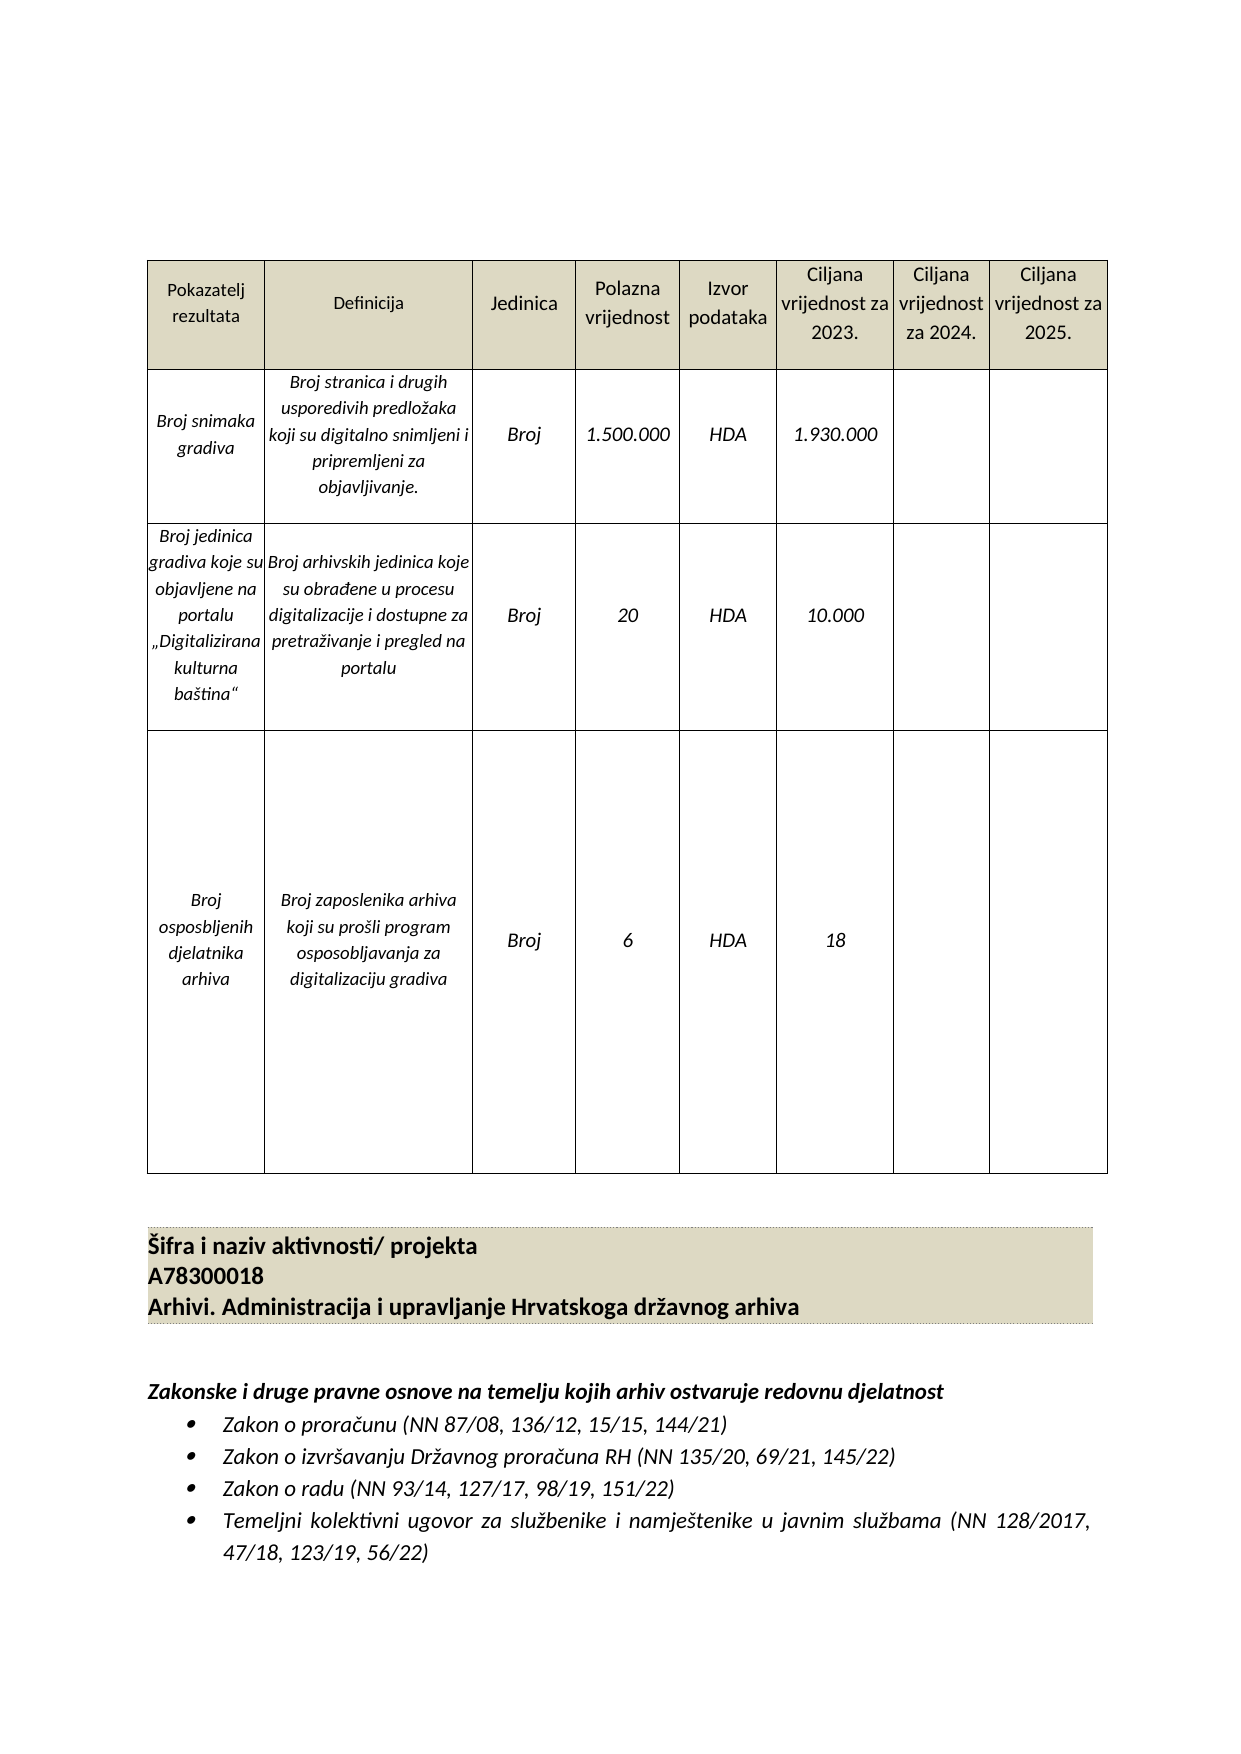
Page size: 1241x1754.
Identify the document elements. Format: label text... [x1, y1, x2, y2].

table_cell 10.000 [777, 524, 893, 730]
table_header Definicija [265, 261, 472, 369]
table_cell Broj [473, 731, 575, 1173]
table_header Ciljana vrijednost za 2024. [894, 261, 989, 369]
table_cell 18 [777, 731, 893, 1173]
table_cell [990, 524, 1107, 730]
table_cell Broj jedinica gradiva koje su objavljene na portalu „Digitalizirana kulturna baština“ [148, 524, 264, 730]
table_cell HDA [680, 370, 776, 523]
table_cell Broj stranica i drugih usporedivih predložaka koji su digitalno snimljeni i pripremljeni za objavljivanje. [265, 370, 472, 523]
table_cell Broj arhivskih jedinica koje su obrađene u procesu digitalizacije i dostupne za pretraživanje i pregled na portalu [265, 524, 472, 730]
table_cell [990, 370, 1107, 523]
table_header Ciljana vrijednost za 2025. [990, 261, 1107, 369]
table_cell 20 [576, 524, 679, 730]
table_cell Broj snimaka gradiva [148, 370, 264, 523]
table_cell [894, 370, 989, 523]
text A78300018 [148, 1260, 1093, 1288]
table_cell Broj [473, 370, 575, 523]
table_header Izvor podataka [680, 261, 776, 369]
text Šifra i naziv aktivnosti/ projekta [148, 1227, 1093, 1260]
list Zakon o izvršavanju Državnog proračuna RH (NN 135/20, 69/21, 145/22) [185, 1442, 1093, 1470]
table_header Jedinica [473, 261, 575, 369]
table_cell [894, 524, 989, 730]
table_header Ciljana vrijednost za 2023. [777, 261, 893, 369]
table_cell 1.500.000 [576, 370, 679, 523]
table_header Pokazatelj rezultata [148, 261, 264, 369]
list Zakon o proračunu (NN 87/08, 136/12, 15/15, 144/21) [185, 1410, 1093, 1438]
table_cell 1.930.000 [777, 370, 893, 523]
text Zakonske i druge pravne osnove na temelju kojih arhiv ostvaruje redovnu djelatnost [148, 1377, 1093, 1406]
table_cell 6 [576, 731, 679, 1173]
table_cell HDA [680, 524, 776, 730]
table_cell [990, 731, 1107, 1173]
table_header Polazna vrijednost [576, 261, 679, 369]
table_cell [894, 731, 989, 1173]
table_cell Broj osposbljenih djelatnika arhiva [148, 731, 264, 1173]
table_cell HDA [680, 731, 776, 1173]
text Arhivi. Administracija i upravljanje Hrvatskoga državnog arhiva [148, 1288, 1093, 1324]
list Zakon o radu (NN 93/14, 127/17, 98/19, 151/22) [185, 1474, 1093, 1502]
list Temeljni kolektivni ugovor za službenike i namještenike u javnim službama (NN 128/2017, 47/18, 123/19, 56/22) [185, 1506, 1093, 1566]
table_cell Broj [473, 524, 575, 730]
table_cell Broj zaposlenika arhiva koji su prošli program osposobljavanja za digitalizaciju gradiva [265, 731, 472, 1173]
